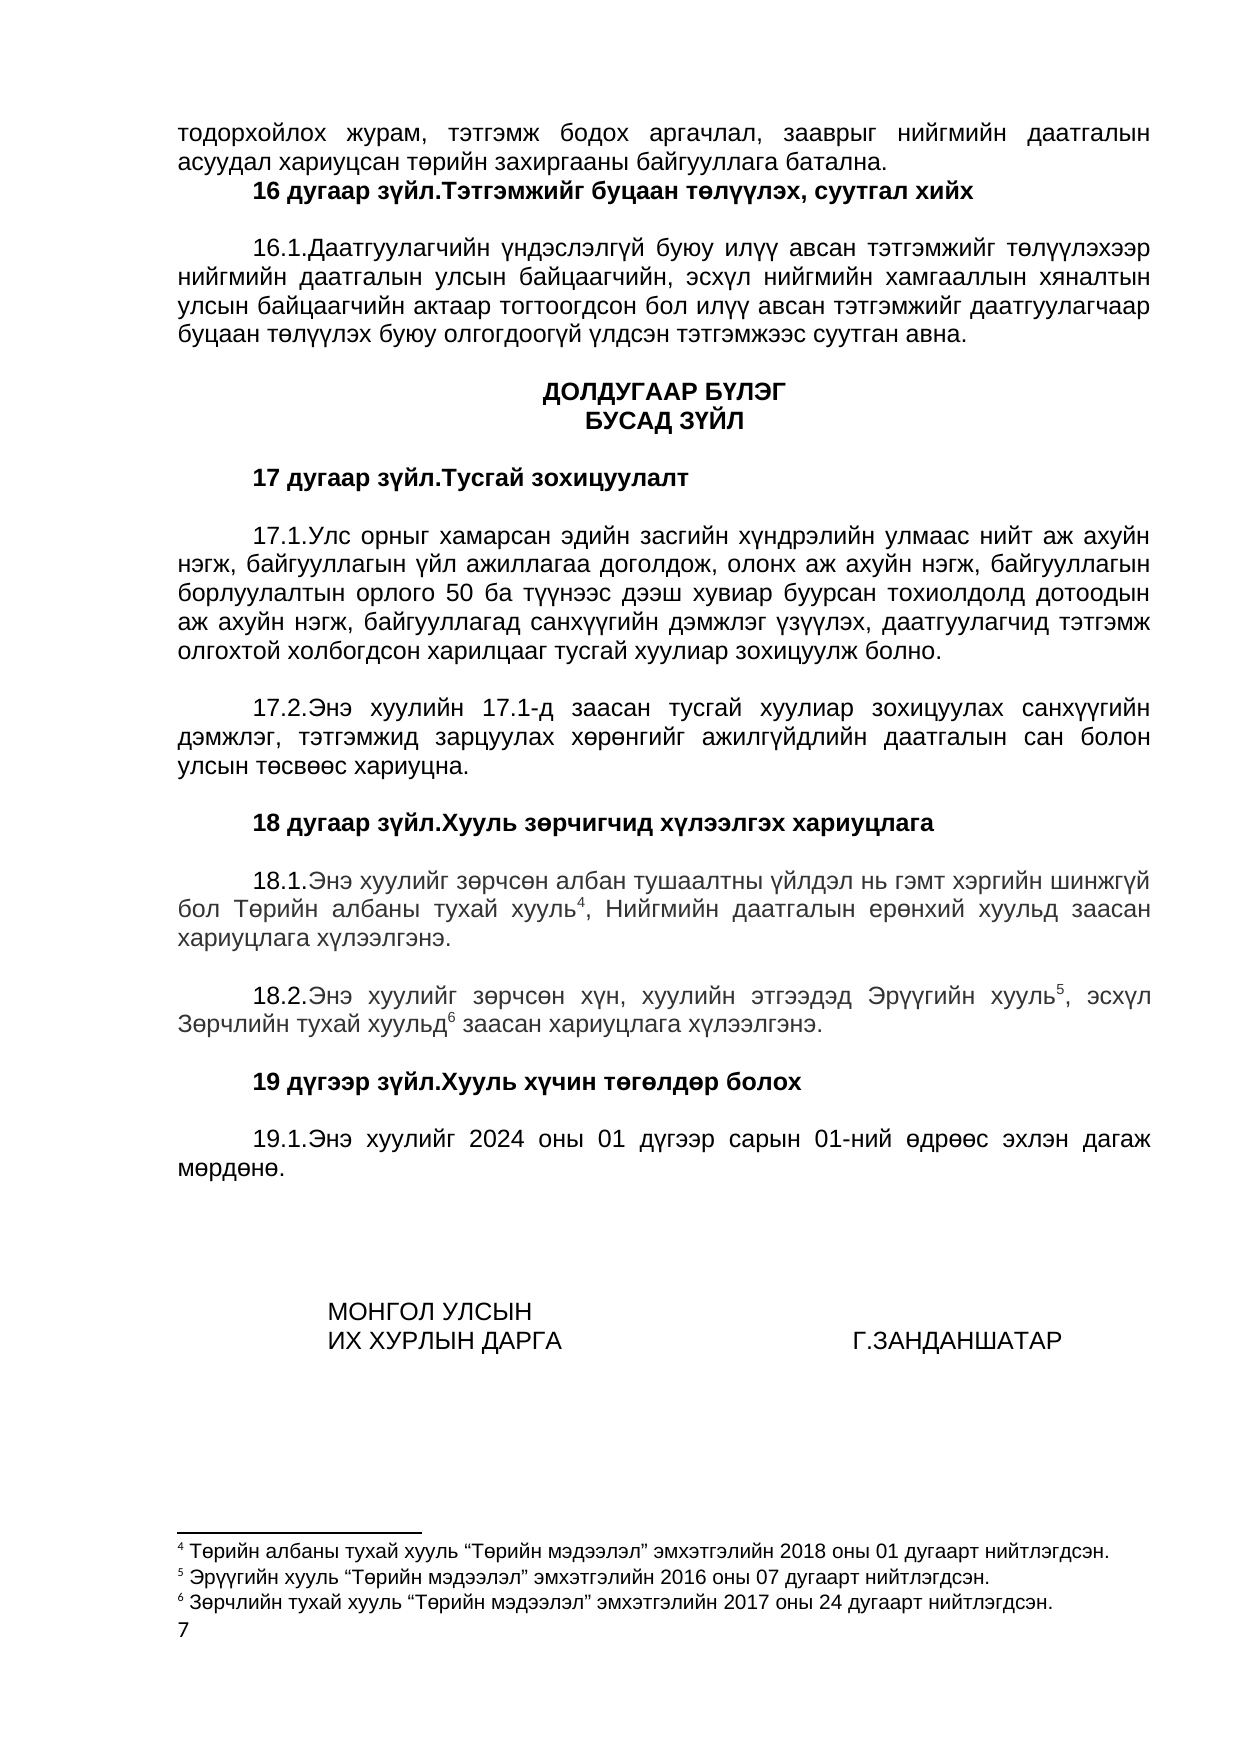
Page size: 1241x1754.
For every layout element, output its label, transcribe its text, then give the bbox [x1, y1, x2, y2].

text ИХ ХУРЛЫН ДАРГА Г.ЗАНДАНШАТАР [252, 1326, 1152, 1354]
text ДОЛДУГААР БҮЛЭГ [177, 377, 1152, 406]
text 17 дугаар зүйл.Тусгай зохицуулалт [177, 463, 1152, 492]
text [177, 118, 1152, 176]
text 19.1.Энэ хуулийг 2024 оны 01 дүгээр сарын 01-ний өдрөөс эхлэн дагаж мөрдөнө. [177, 1124, 1152, 1182]
text 16 дугаар зүйл.Тэтгэмжийг буцаан төлүүлэх, суутгал хийх [177, 176, 1152, 204]
text 17.2.Энэ хуулийн 17.1-д заасан тусгай хуулиар зохицуулах санхүүгийн дэмжлэг, тэтгэмжид зарцуулах хөрөнгийг ажилгүйдлийн даатгалын сан болон улсын төсвөөс хариуцна. [177, 693, 1152, 779]
text 18 дугаар зүйл.Хууль зөрчигчид хүлээлгэх хариуцлага [177, 808, 1152, 837]
text 18.2.Энэ хуулийг зөрчсөн хүн, хуулийн этгээдэд Эрүүгийн хууль, эсхүл Зөрчлийн тухай хуульд заасан хариуцлага хүлээлгэнэ. [177, 981, 1152, 1038]
text 17.1.Улс орныг хамарсан эдийн засгийн хүндрэлийн улмаас нийт аж ахуйн нэгж, байгууллагын үйл ажиллагаа доголдож, олонх аж ахуйн нэгж, байгууллагын борлуулалтын орлого 50 ба түүнээс дээш хувиар буурсан тохиолдолд дотоодын аж ахуйн нэгж, байгууллагад санхүүгийн дэмжлэг үзүүлэх, даатгуулагчид тэтгэмж олгохтой холбогдсон харилцааг тусгай хуулиар зохицуулж болно. [177, 521, 1152, 664]
text МОНГОЛ УЛСЫН [252, 1297, 1152, 1326]
text БУСАД ЗҮЙЛ [177, 406, 1152, 434]
text 16.1.Даатгуулагчийн үндэслэлгүй буюу илүү авсан тэтгэмжийг төлүүлэхээр нийгмийн даатгалын улсын байцаагчийн, эсхүл нийгмийн хамгааллын хяналтын улсын байцаагчийн актаар тогтоогдсон бол илүү авсан тэтгэмжийг даатгуулагчаар буцаан төлүүлэх буюу олгогдоогүй үлдсэн тэтгэмжээс суутган авна. [177, 233, 1152, 348]
text 18.1.Энэ хуулийг зөрчсөн албан тушаалтны үйлдэл нь гэмт хэргийн шинжгүй бол Төрийн албаны тухай хууль, Нийгмийн даатгалын ерөнхий хуульд заасан хариуцлага хүлээлгэнэ. [177, 866, 1152, 952]
text 19 дүгээр зүйл.Хууль хүчин төгөлдөр болох [177, 1067, 1152, 1096]
